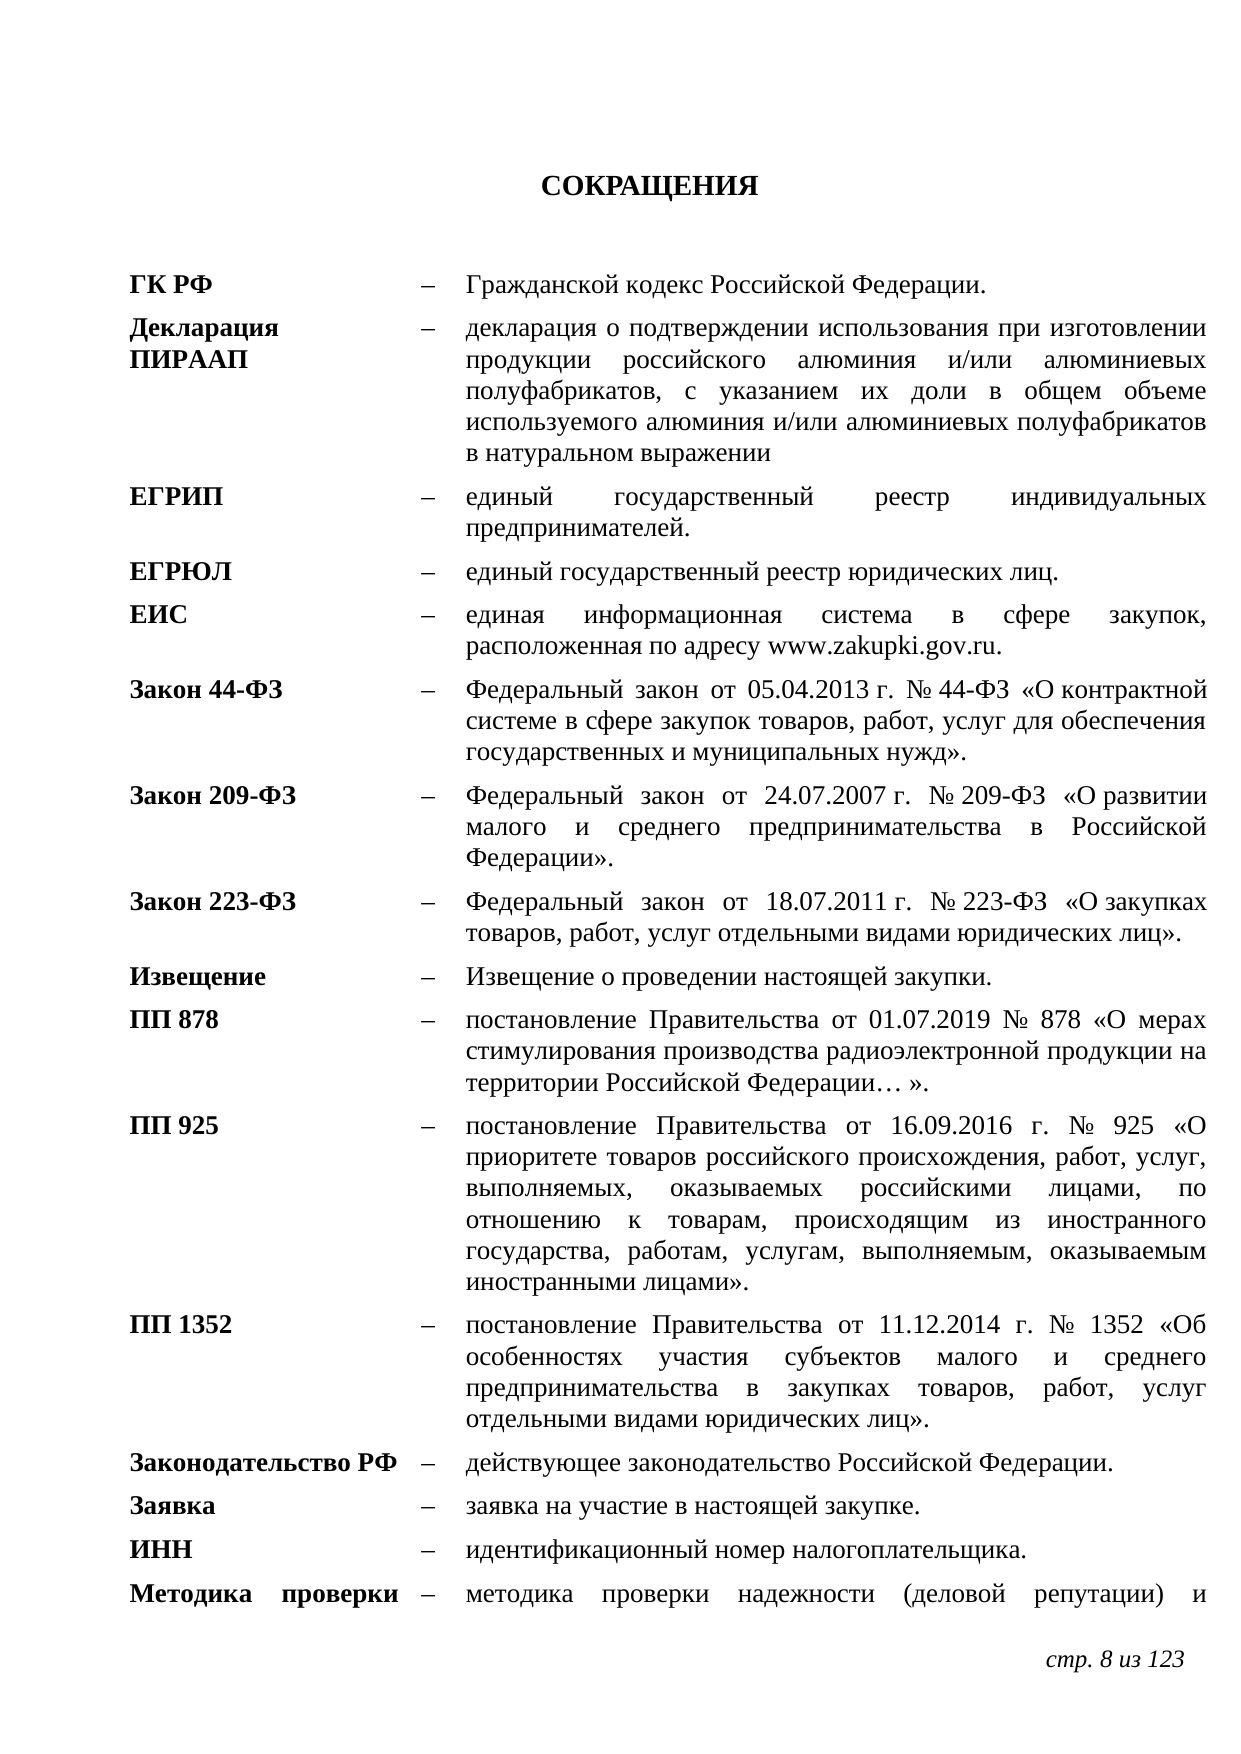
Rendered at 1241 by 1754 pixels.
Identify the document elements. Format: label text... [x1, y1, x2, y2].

table_cell Федеральный закон от 18.07.2011 г. № 223-ФЗ «О закупках товаров, работ, услуг отдельными видами юридических лиц». [454, 873, 1218, 947]
table_cell ИНН [118, 1521, 410, 1564]
subtitle СОКРАЩЕНИЯ [118, 168, 1181, 202]
table_cell декларация о подтверждении использования при изготовлении продукции российского алюминия и/или алюминиевых полуфабрикатов, с указанием их доли в общем объеме используемого алюминия и/или алюминиевых полуфабрикатов в натуральном выражении [454, 299, 1218, 467]
table_cell Извещение [118, 947, 410, 991]
table_cell – [410, 467, 454, 542]
table_cell – [410, 1296, 454, 1433]
table_cell Закон 44-ФЗ [118, 661, 410, 766]
table_cell ЕГРЮЛ [118, 542, 410, 586]
table_cell – [410, 947, 454, 991]
table_cell Закон 223-ФЗ [118, 873, 410, 947]
table_cell ЕИС [118, 586, 410, 661]
table_cell постановление Правительства от 01.07.2019 № 878 «О мерах стимулирования производства радиоэлектронной продукции на территории Российской Федерации… ». [454, 991, 1218, 1097]
table_cell идентификационный номер налогоплательщика. [454, 1521, 1218, 1564]
table_cell постановление Правительства от 11.12.2014 г. № 1352 «Об особенностях участия субъектов малого и среднего предпринимательства в закупках товаров, работ, услуг отдельными видами юридических лиц». [454, 1296, 1218, 1433]
table_cell – [410, 1097, 454, 1296]
table_cell – [410, 542, 454, 586]
table_cell – [410, 586, 454, 661]
table_cell ПП 925 [118, 1097, 410, 1296]
table_cell действующее законодательство Российской Федерации. [454, 1433, 1218, 1477]
table_cell ПП 878 [118, 991, 410, 1097]
table_cell – [410, 1477, 454, 1521]
table_cell – [410, 1521, 454, 1564]
table_cell – [410, 661, 454, 766]
table_header – [410, 255, 454, 299]
table_cell – [410, 1564, 454, 1608]
table_cell единый государственный реестр индивидуальных предпринимателей. [454, 467, 1218, 542]
table_cell – [410, 299, 454, 467]
table_cell Заявка [118, 1477, 410, 1521]
table_cell Федеральный закон от 24.07.2007 г. № 209-ФЗ «О развитии малого и среднего предпринимательства в Российской Федерации». [454, 766, 1218, 872]
table_cell Декларация ПИРААП [118, 299, 410, 467]
table_cell Федеральный закон от 05.04.2013 г. № 44-ФЗ «О контрактной системе в сфере закупок товаров, работ, услуг для обеспечения государственных и муниципальных нужд». [454, 661, 1218, 766]
table_cell Закон 209-ФЗ [118, 766, 410, 872]
table_cell заявка на участие в настоящей закупке. [454, 1477, 1218, 1521]
table_header ГК РФ [118, 255, 410, 299]
table_cell – [410, 1433, 454, 1477]
table_cell единая информационная система в сфере закупок, расположенная по адресу www.zakupki.gov.ru. [454, 586, 1218, 661]
table_cell – [410, 873, 454, 947]
table_cell постановление Правительства от 16.09.2016 г. № 925 «О приоритете товаров российского происхождения, работ, услуг, выполняемых, оказываемых российскими лицами, по отношению к товарам, происходящим из иностранного государства, работам, услугам, выполняемым, оказываемым иностранными лицами». [454, 1097, 1218, 1296]
table_cell единый государственный реестр юридических лиц. [454, 542, 1218, 586]
table_cell ПП 1352 [118, 1296, 410, 1433]
table_cell Законодательство РФ [118, 1433, 410, 1477]
table_cell Извещение о проведении настоящей закупки. [454, 947, 1218, 991]
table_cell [454, 1564, 1218, 1608]
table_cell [118, 1564, 410, 1608]
table_header Гражданской кодекс Российской Федерации. [454, 255, 1218, 299]
table_cell – [410, 766, 454, 872]
table_cell ЕГРИП [118, 467, 410, 542]
table_cell – [410, 991, 454, 1097]
